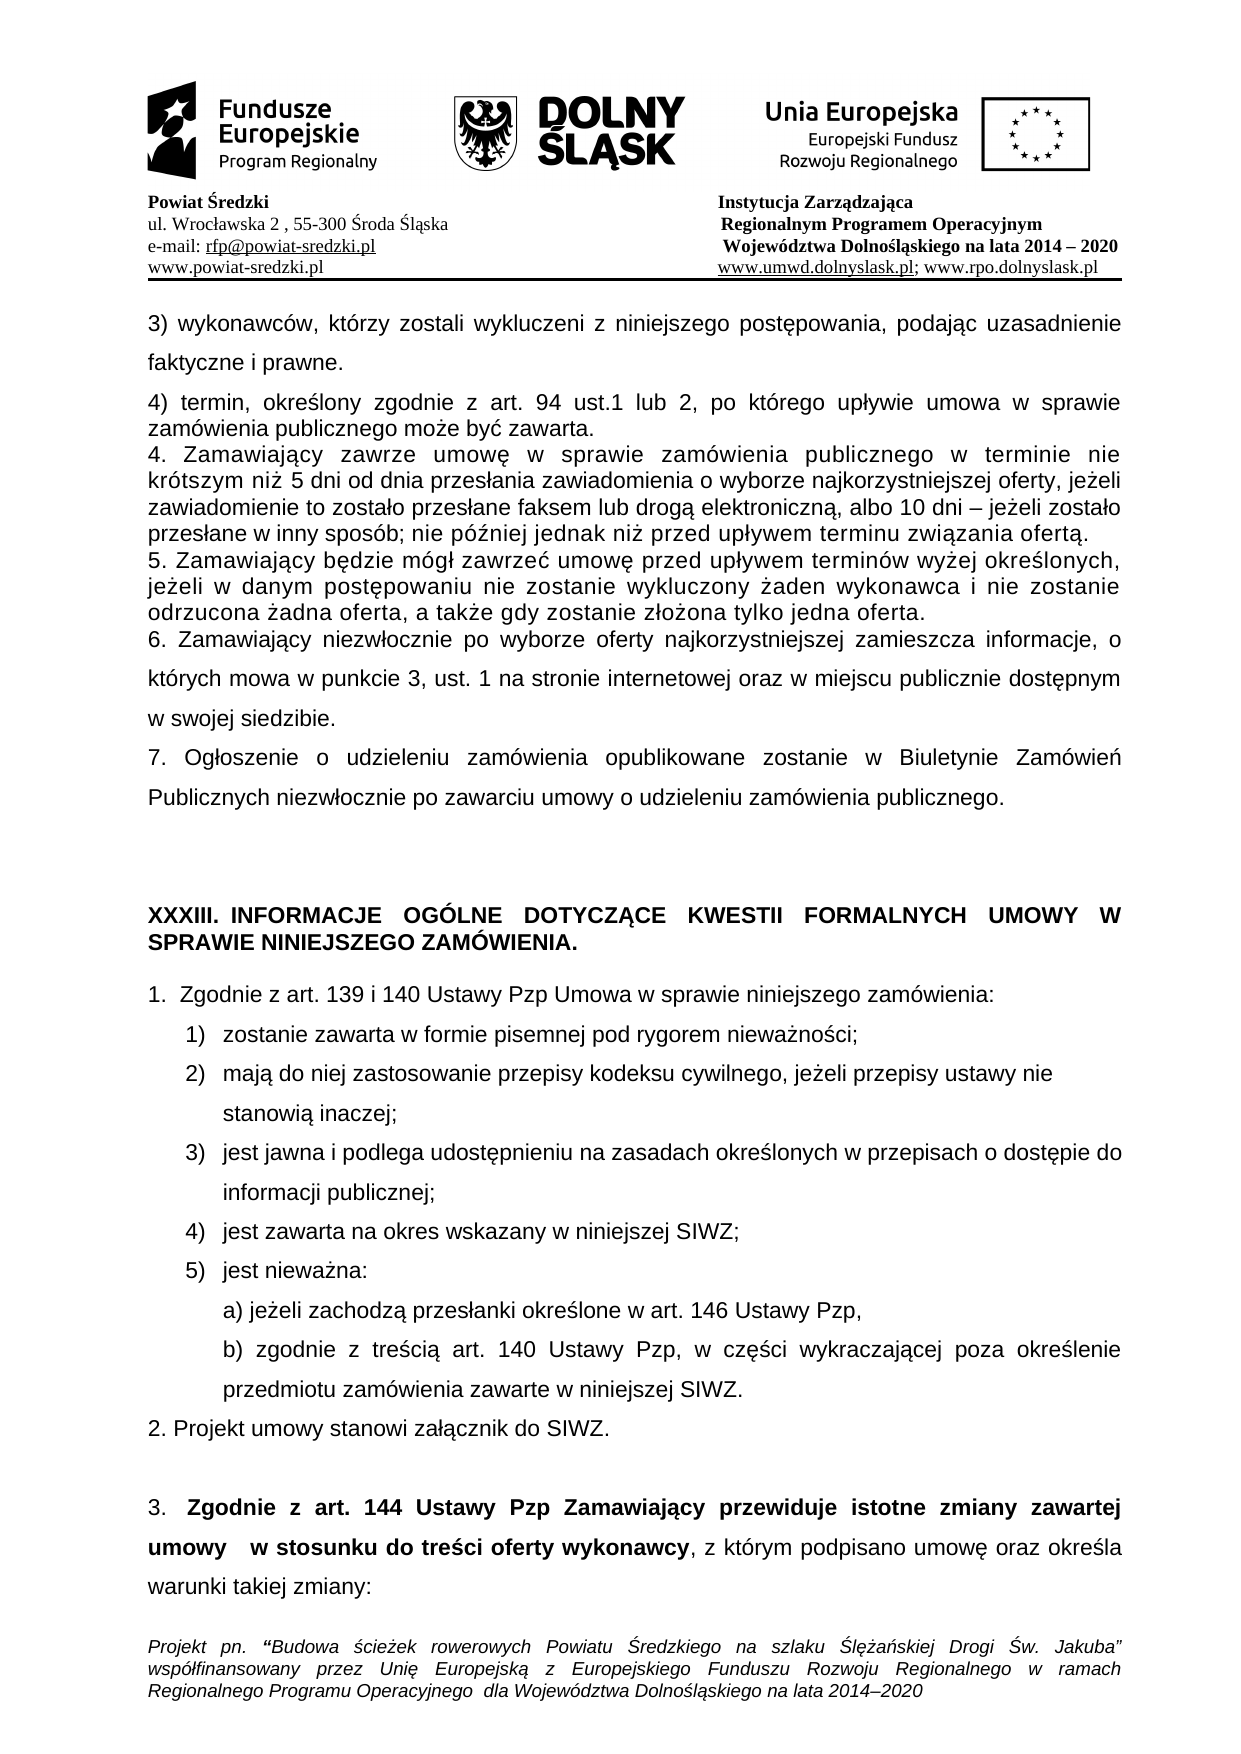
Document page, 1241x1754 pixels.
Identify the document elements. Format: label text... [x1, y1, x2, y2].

text 1. Zgodnie z art. 139 i 140 Ustawy Pzp Umowa w sprawie niniejszego zamówienia: [148, 981, 1122, 1007]
list jeżeli zachodzą przesłanki określone w art. 146 Ustawy Pzp, [223, 1297, 1122, 1323]
text 3. Zgodnie z art. 144 Ustawy Pzp Zamawiający przewiduje istotne zmiany zawartej umowy w stosunku do treści oferty wykonawcy, z którym podpisano umowę oraz określa warunki takiej zmiany: [148, 1494, 1122, 1600]
list mają do niej zastosowanie przepisy kodeksu cywilnego, jeżeli przepisy ustawy nie stanowią inaczej; [185, 1060, 1122, 1126]
list jest jawna i podlega udostępnieniu na zasadach określonych w przepisach o dostępie do informacji publicznej; [185, 1139, 1122, 1205]
picture [147, 73, 1091, 192]
list Projekt umowy stanowi załącznik do SIWZ. [148, 1415, 1122, 1442]
list zgodnie z treścią art. 140 Ustawy Pzp, w części wykraczającej poza określenie przedmiotu zamówienia zawarte w niniejszej SIWZ. [223, 1336, 1122, 1402]
list zostanie zawarta w formie pisemnej pod rygorem nieważności; [185, 1021, 1122, 1047]
text 7. Ogłoszenie o udzieleniu zamówienia opublikowane zostanie w Biuletynie Zamówień Publicznych niezwłocznie po zawarciu umowy o udzieleniu zamówienia publicznego. [148, 744, 1122, 810]
text 4. Zamawiający zawrze umowę w sprawie zamówienia publicznego w terminie nie krótszym niż 5 dni od dnia przesłania zawiadomienia o wyborze najkorzystniejszej oferty, jeżeli zawiadomienie to zostało przesłane faksem lub drogą elektroniczną, albo 10 dni – jeżeli zostało przesłane w inny sposób; nie później jednak niż przed upływem terminu związania ofertą. [148, 441, 1122, 547]
list jest nieważna: [185, 1257, 1122, 1284]
text 3) wykonawców, którzy zostali wykluczeni z niniejszego postępowania, podając uzasadnienie faktyczne i prawne. [148, 309, 1122, 375]
list jest zawarta na okres wskazany w niniejszej SIWZ; [185, 1218, 1122, 1244]
text 5. Zamawiający będzie mógł zawrzeć umowę przed upływem terminów wyżej określonych, jeżeli w danym postępowaniu nie zostanie wykluczony żaden wykonawca i nie zostanie odrzucona żadna oferta, a także gdy zostanie złożona tylko jedna oferta. [148, 547, 1122, 626]
text 4) termin, określony zgodnie z art. 94 ust.1 lub 2, po którego upływie umowa w sprawie zamówienia publicznego może być zawarta. [148, 388, 1122, 441]
text 6. Zamawiający niezwłocznie po wyborze oferty najkorzystniejszej zamieszcza informacje, o których mowa w punkcie 3, ust. 1 na stronie internetowej oraz w miejscu publicznie dostępnym w swojej siedzibie. [148, 626, 1122, 731]
text XXXIII. INFORMACJE OGÓLNE DOTYCZĄCE KWESTII FORMALNYCH UMOWY W SPRAWIE NINIEJSZEGO ZAMÓWIENIA. [148, 902, 1122, 955]
